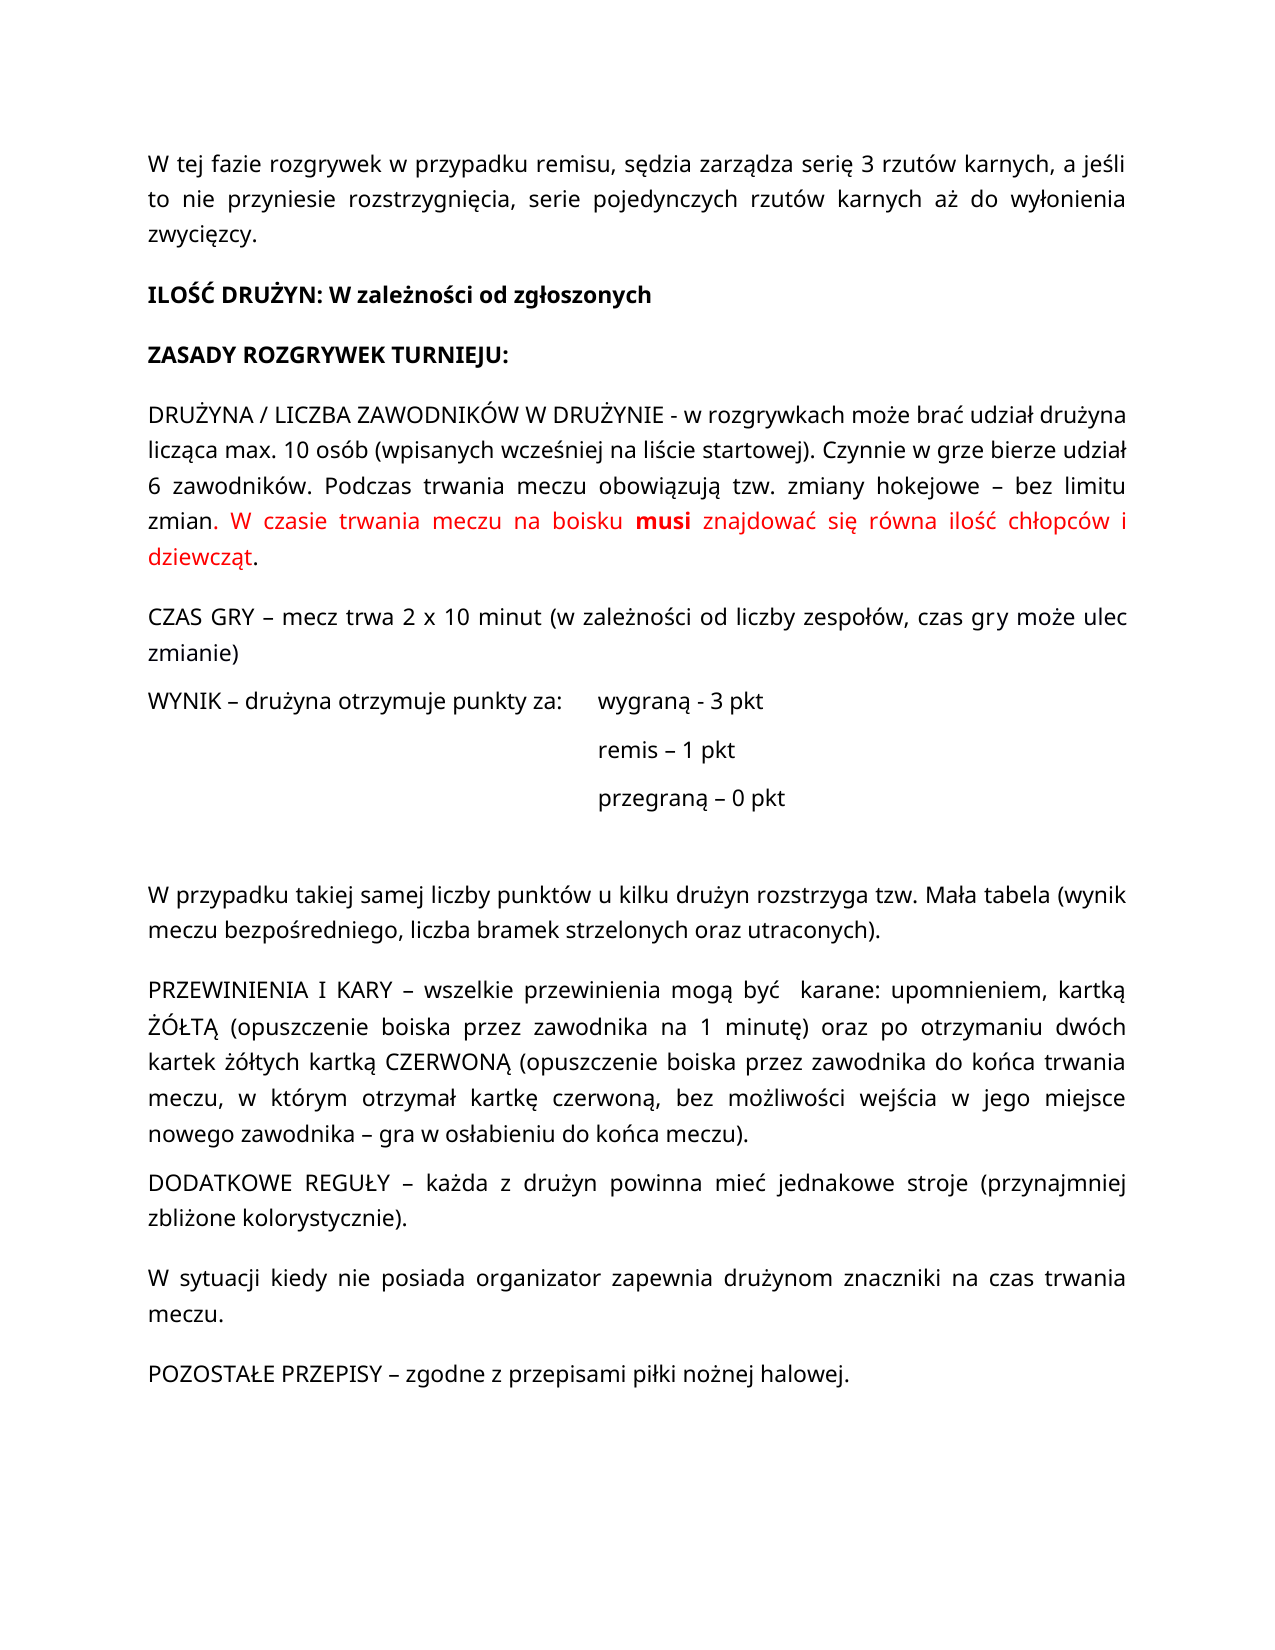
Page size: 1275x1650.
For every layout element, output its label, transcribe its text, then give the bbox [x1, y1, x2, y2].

text W sytuacji kiedy nie posiada organizator zapewnia drużynom znaczniki na czas trwania meczu. [148, 1262, 1127, 1329]
text remis – 1 pkt [523, 733, 1127, 765]
text CZAS GRY – mecz trwa 2 x 10 minut (w zależności od liczby zespołów, czas gry może ulec zmianie) [148, 601, 1127, 668]
text POZOSTAŁE PRZEPISY – zgodne z przepisami piłki nożnej halowej. [148, 1358, 1127, 1389]
text PRZEWINIENIA I KARY – wszelkie przewinienia mogą być karane: upomnieniem, kartką ŻÓŁTĄ (opuszczenie boiska przez zawodnika na 1 minutę) oraz po otrzymaniu dwóch kartek żółtych kartką CZERWONĄ (opuszczenie boiska przez zawodnika do końca trwania meczu, w którym otrzymał kartkę czerwoną, bez możliwości wejścia w jego miejsce nowego zawodnika – gra w osłabieniu do końca meczu). [148, 974, 1127, 1149]
text DRUŻYNA / LICZBA ZAWODNIKÓW W DRUŻYNIE - w rozgrywkach może brać udział drużyna licząca max. 10 osób (wpisanych wcześniej na liście startowej). Czynnie w grze bierze udział 6 zawodników. Podczas trwania meczu obowiązują tzw. zmiany hokejowe – bez limitu zmian. W czasie trwania meczu na boisku musi znajdować się równa ilość chłopców i dziewcząt. [148, 399, 1127, 572]
text przegraną – 0 pkt [523, 782, 1127, 813]
text DODATKOWE REGUŁY – każda z drużyn powinna mieć jednakowe stroje (przynajmniej zbliżone kolorystycznie). [148, 1167, 1127, 1233]
text ZASADY ROZGRYWEK TURNIEJU: [148, 339, 1127, 370]
text WYNIK – drużyna otrzymuje punkty za: wygraną - 3 pkt [148, 685, 1127, 716]
text W tej fazie rozgrywek w przypadku remisu, sędzia zarządza serię 3 rzutów karnych, a jeśli to nie przyniesie rozstrzygnięcia, serie pojedynczych rzutów karnych aż do wyłonienia zwycięzcy. [148, 148, 1127, 249]
text W przypadku takiej samej liczby punktów u kilku drużyn rozstrzyga tzw. Mała tabela (wynik meczu bezpośredniego, liczba bramek strzelonych oraz utraconych). [148, 879, 1127, 945]
text ILOŚĆ DRUŻYN: W zależności od zgłoszonych [148, 278, 1127, 310]
